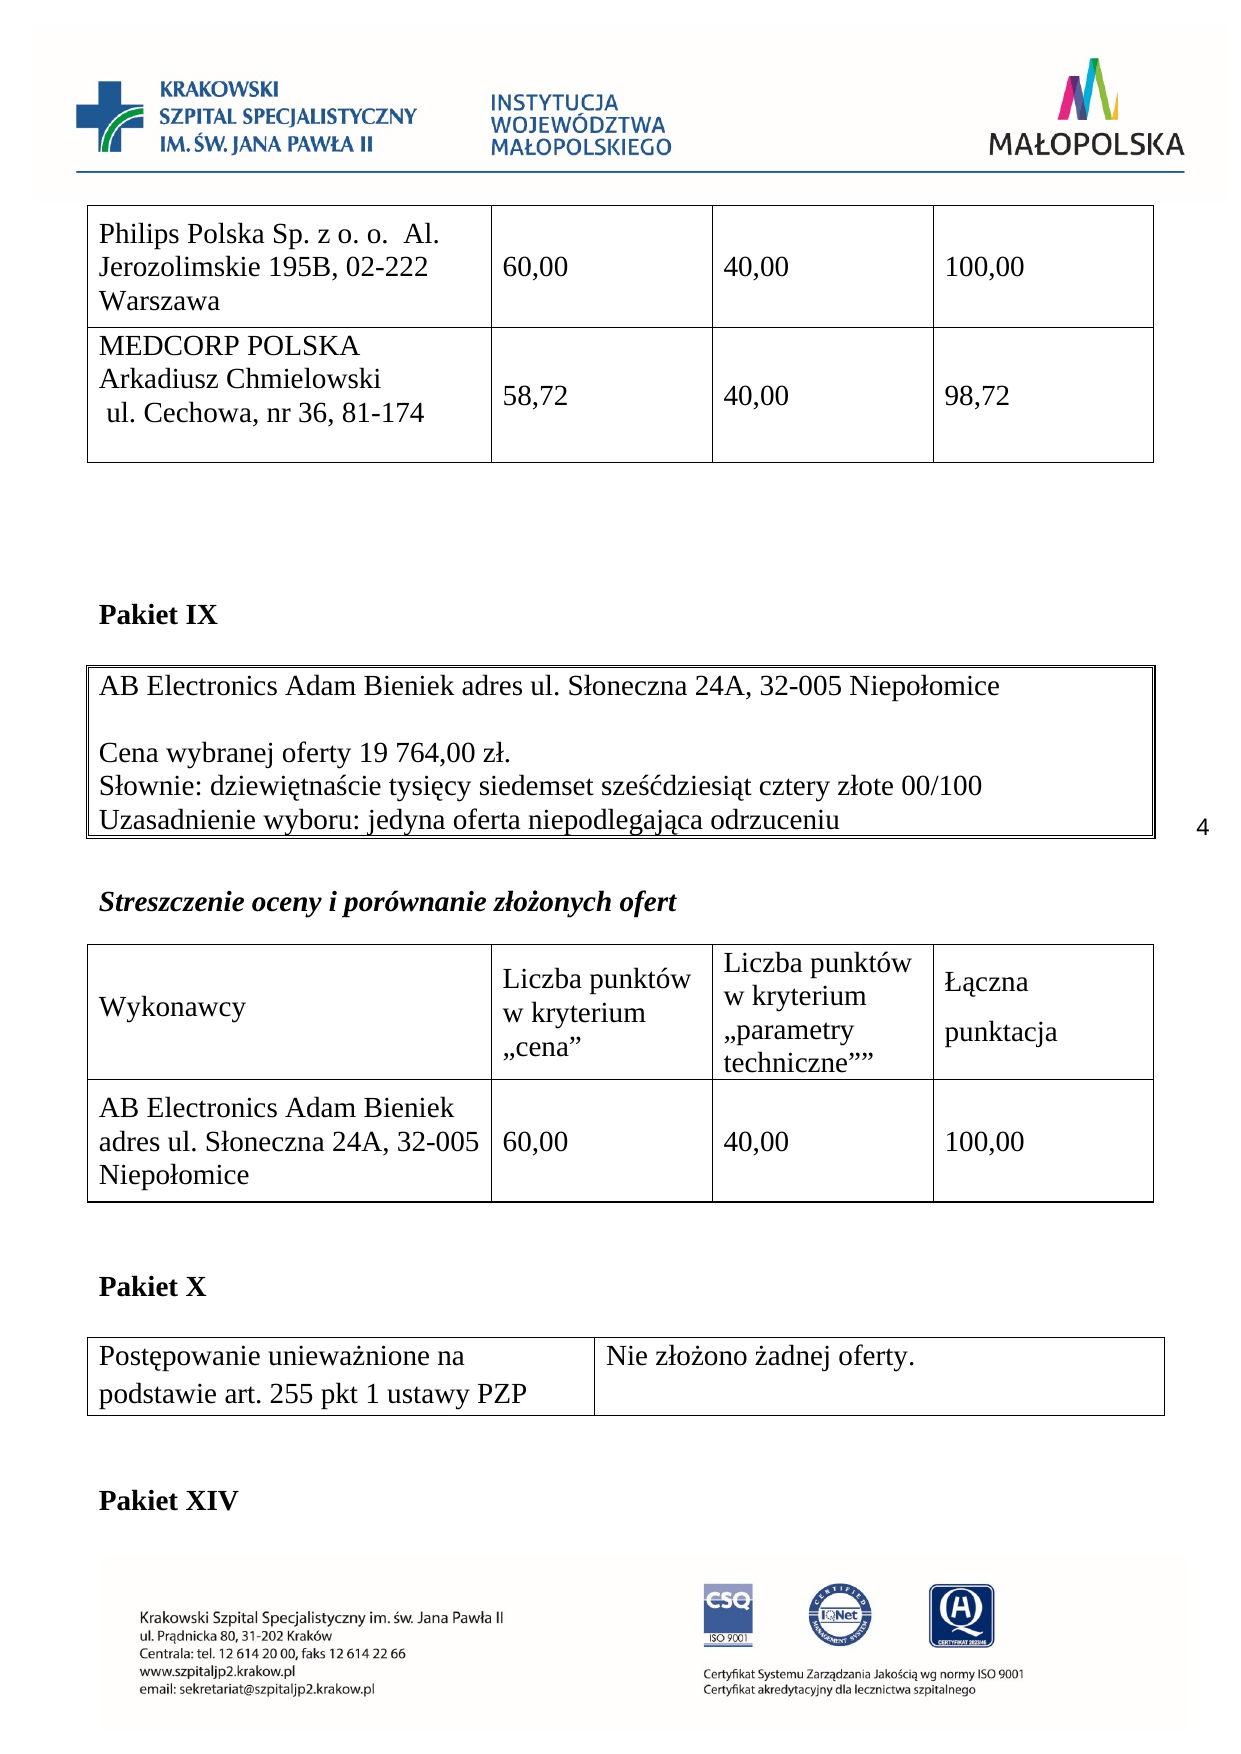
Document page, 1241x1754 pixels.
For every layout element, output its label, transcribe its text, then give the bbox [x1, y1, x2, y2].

table_cell 58,72 [492, 328, 712, 462]
table_cell 100,00 [934, 1080, 1153, 1201]
table_cell 60,00 [492, 206, 712, 327]
table_header Wykonawcy [88, 945, 491, 1079]
text Pakiet X [99, 1269, 1180, 1303]
text Streszczenie oceny i porównanie złożonych ofert [99, 884, 1165, 918]
table_cell MEDCORP POLSKA Arkadiusz Chmielowski ul. Cechowa, nr 36, 81-174 [88, 328, 491, 462]
picture [98, 1556, 1189, 1730]
table_header Postępowanie unieważnione na podstawie art. 255 pkt 1 ustawy PZP [88, 1338, 594, 1415]
picture [31, 23, 1228, 201]
table_cell 98,72 [934, 328, 1153, 462]
table_header Nie złożono żadnej oferty. [595, 1338, 1164, 1415]
table_cell 40,00 [713, 206, 933, 327]
text Pakiet IX [99, 597, 1180, 631]
table_cell AB Electronics Adam Bieniek adres ul. Słoneczna 24A, 32-005 Niepołomice [88, 1080, 491, 1201]
table_cell 40,00 [713, 328, 933, 462]
table_cell 60,00 [492, 1080, 712, 1201]
table_cell 40,00 [713, 1080, 933, 1201]
table_header Liczba punktów w kryterium „cena” [492, 945, 712, 1079]
text Pakiet XIV [99, 1483, 1180, 1516]
table_cell Philips Polska Sp. z o. o. Al. Jerozolimskie 195B, 02-222 Warszawa [88, 206, 491, 327]
table_header Łączna punktacja [934, 945, 1153, 1079]
table_cell 100,00 [934, 206, 1153, 327]
table_header AB Electronics Adam Bieniek adres ul. Słoneczna 24A, 32-005 Niepołomice Cena wybranej oferty 19 764,00 zł. Słownie: dziewiętnaście tysięcy siedemset sześćdziesiąt cztery złote 00/100 Uzasadnienie wyboru: jedyna oferta niepodlegająca odrzuceniu [89, 668, 1152, 835]
table_header Liczba punktów w kryterium „parametry techniczne”” [713, 945, 933, 1079]
